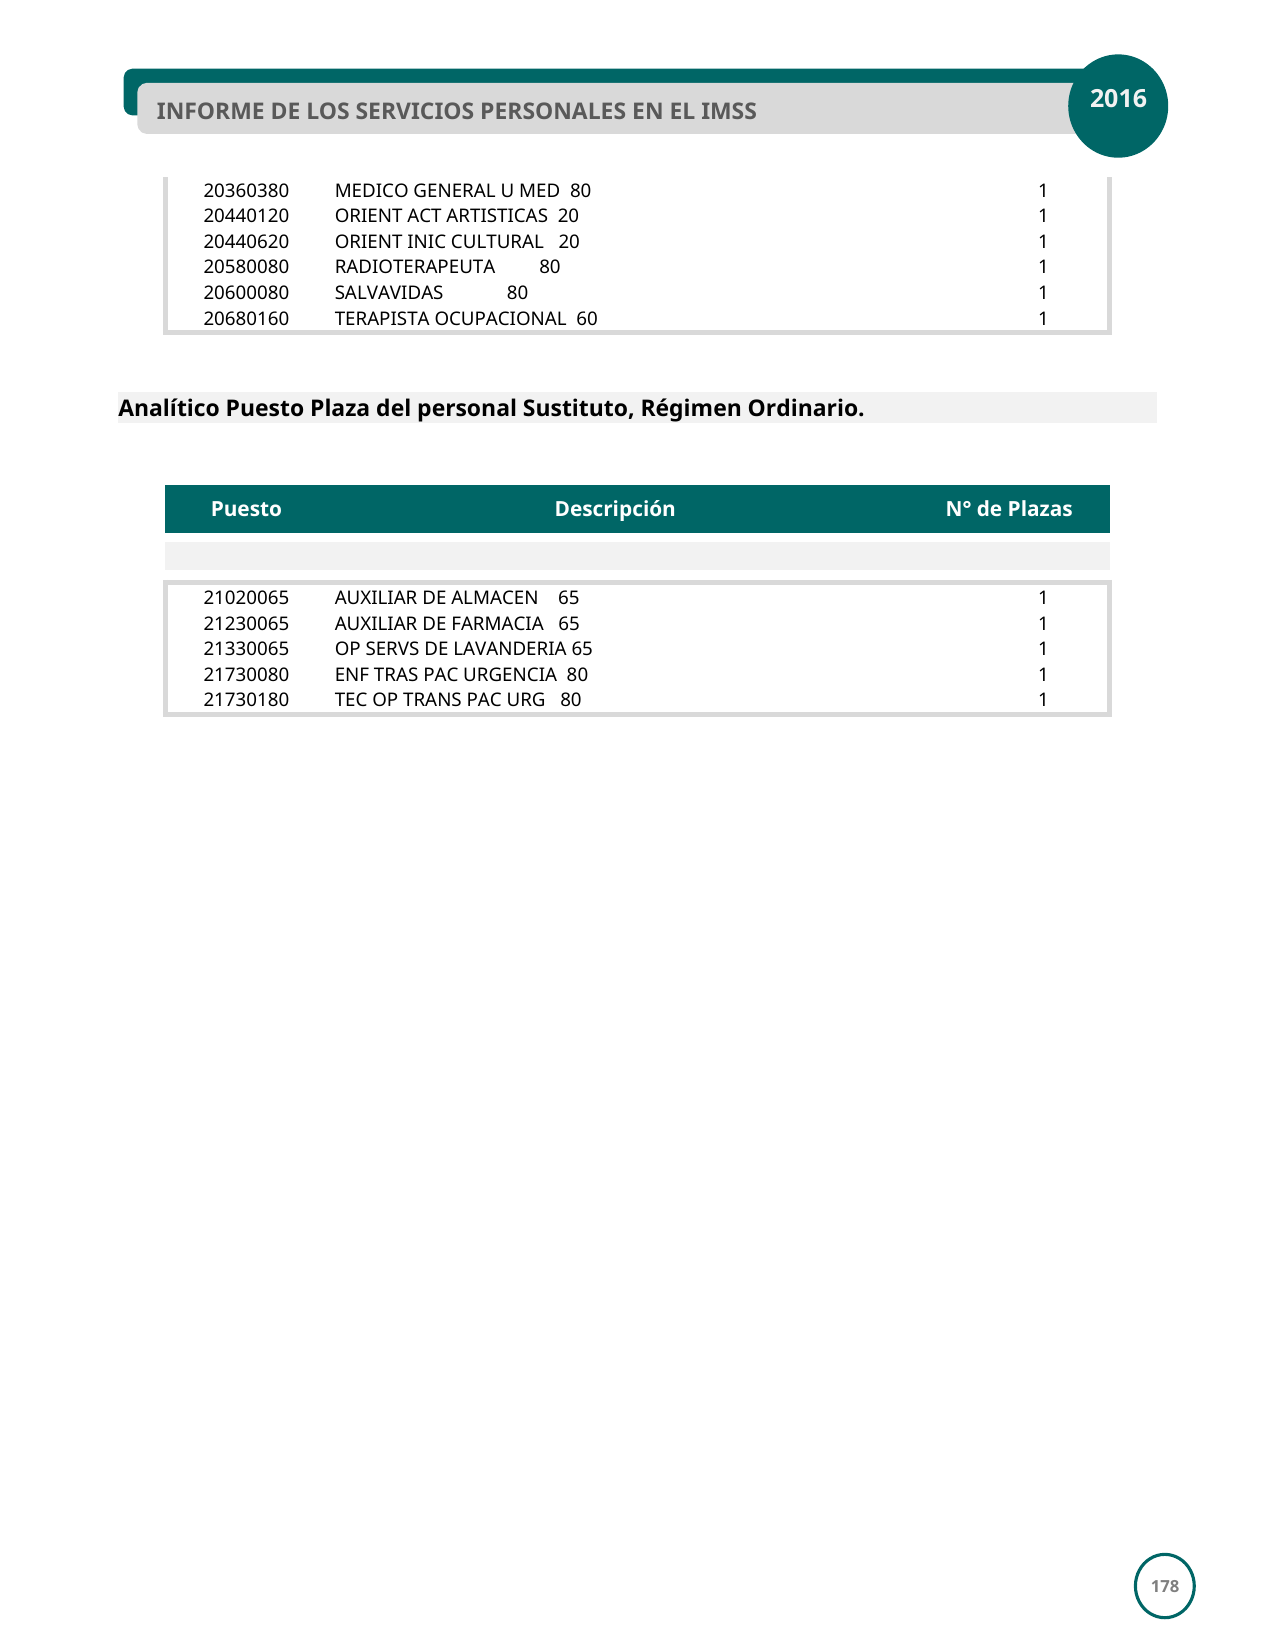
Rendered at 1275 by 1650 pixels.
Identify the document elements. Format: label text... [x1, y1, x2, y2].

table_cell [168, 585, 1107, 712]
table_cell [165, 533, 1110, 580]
text Analítico Puesto Plaza del personal Sustituto, Régimen Ordinario. [118, 392, 1157, 423]
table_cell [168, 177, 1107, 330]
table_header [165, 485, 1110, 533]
